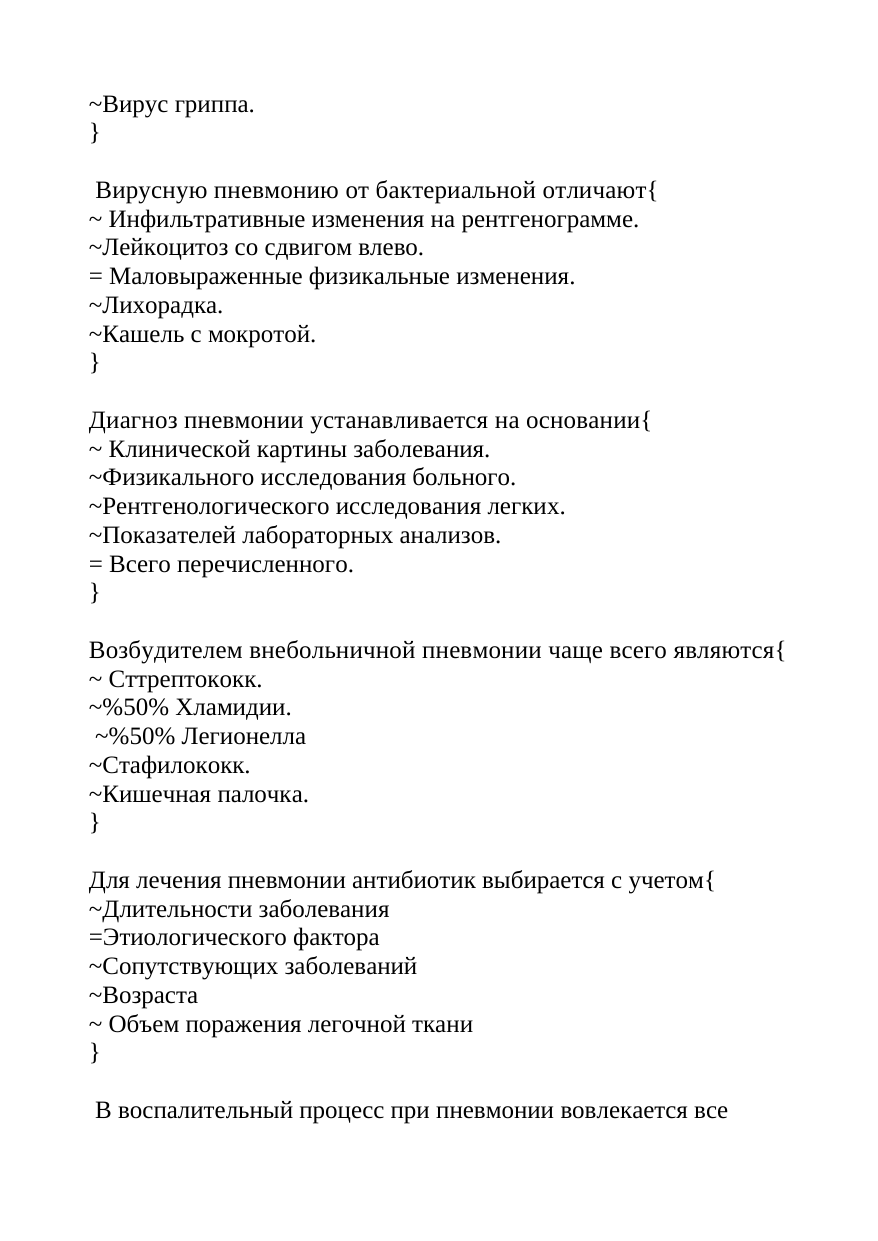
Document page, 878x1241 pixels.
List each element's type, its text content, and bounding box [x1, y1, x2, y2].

text Диагноз пневмонии устанавливается на основании{ [89, 405, 788, 434]
text ~Кашель с мокротой. [89, 319, 788, 347]
text Возбудителем внебольничной пневмонии чаще всего являются{ [89, 635, 788, 664]
text } [89, 807, 788, 836]
text ~ Объем поражения легочной ткани [89, 1009, 788, 1037]
text Для лечения пневмонии антибиотик выбирается с учетом{ [89, 865, 788, 894]
text ~Сопутствующих заболеваний [89, 951, 788, 980]
text ~Кишечная палочка. [89, 779, 788, 807]
text } [89, 1037, 788, 1066]
text ~ Сттрептококк. [89, 664, 788, 692]
text ~Стафилококк. [89, 750, 788, 779]
text ~Длительности заболевания [89, 894, 788, 922]
text Вирусную пневмонию от бактериальной отличают{ [89, 175, 788, 204]
text } [89, 577, 788, 606]
text ~Вирус гриппа. [89, 89, 788, 117]
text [89, 1095, 788, 1124]
text =Этиологического фактора [89, 922, 788, 951]
text ~Показателей лабораторных анализов. [89, 520, 788, 549]
text ~ Инфильтративные изменения на рентгенограмме. [89, 204, 788, 232]
text } [89, 347, 788, 376]
text ~%50% Легионелла [89, 721, 788, 750]
text = Маловыраженные физикальные изменения. [89, 261, 788, 290]
text ~Лихорадка. [89, 290, 788, 319]
text ~ Клинической картины заболевания. [89, 434, 788, 462]
text ~Рентгенологического исследования легких. [89, 491, 788, 520]
text ~Лейкоцитоз со сдвигом влево. [89, 232, 788, 261]
text ~%50% Хламидии. [89, 692, 788, 721]
text = Всего перечисленного. [89, 549, 788, 577]
text ~Физикального исследования больного. [89, 462, 788, 491]
text ~Возраста [89, 980, 788, 1009]
text } [89, 117, 788, 146]
